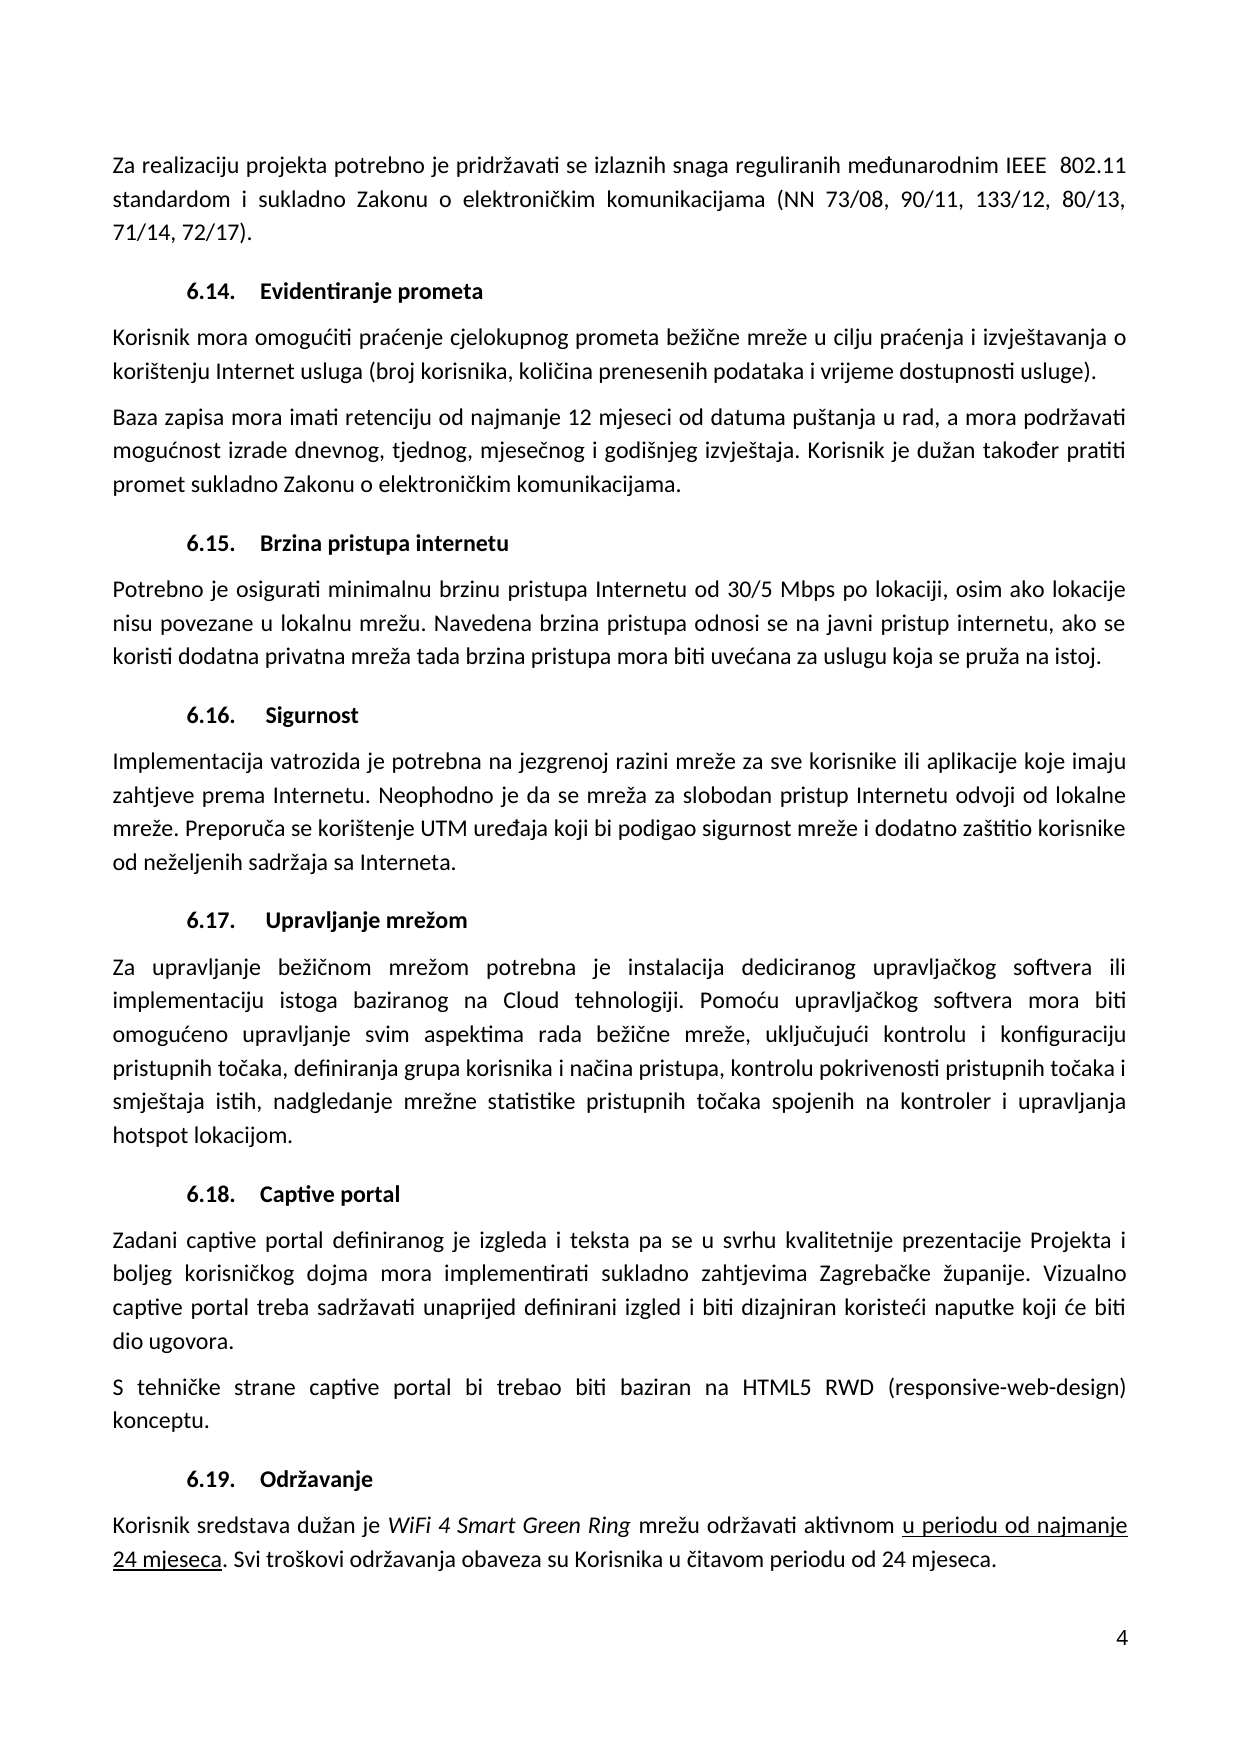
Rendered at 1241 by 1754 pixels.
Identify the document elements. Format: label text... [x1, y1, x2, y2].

text Implementacija vatrozida je potrebna na jezgrenoj razini mreže za sve korisnike ili aplikacije koje imaju zahtjeve prema Internetu. Neophodno je da se mreža za slobodan pristup Internetu odvoji od lokalne mreže. Preporuča se korištenje UTM uređaja koji bi podigao sigurnost mreže i dodatno zaštitio korisnike od neželjenih sadržaja sa Interneta. [112, 746, 1128, 876]
text 6.18. Captive portal [186, 1179, 1128, 1208]
text 6.17. Upravljanje mrežom [186, 906, 1128, 935]
text Potrebno je osigurati minimalnu brzinu pristupa Internetu od 30/5 Mbps po lokaciji, osim ako lokacije nisu povezane u lokalnu mrežu. Navedena brzina pristupa odnosi se na javni pristup internetu, ako se koristi dodatna privatna mreža tada brzina pristupa mora biti uvećana za uslugu koja se pruža na istoj. [112, 574, 1128, 671]
text Za realizaciju projekta potrebno je pridržavati se izlaznih snaga reguliranih međunarodnim IEEE 802.11 standardom i sukladno Zakonu o elektroničkim komunikacijama (NN 73/08, 90/11, 133/12, 80/13, 71/14, 72/17). [112, 150, 1128, 247]
text 6.15. Brzina pristupa internetu [186, 528, 1128, 557]
text Zadani captive portal definiranog je izgleda i teksta pa se u svrhu kvalitetnije prezentacije Projekta i boljeg korisničkog dojma mora implementirati sukladno zahtjevima Zagrebačke županije. Vizualno captive portal treba sadržavati unaprijed definirani izgled i biti dizajniran koristeći naputke koji će biti dio ugovora. [112, 1225, 1128, 1355]
text Korisnik sredstava dužan je WiFi 4 Smart Green Ring mrežu održavati aktivnom u periodu od najmanje 24 mjeseca. Svi troškovi održavanja obaveza su Korisnika u čitavom periodu od 24 mjeseca. [112, 1510, 1128, 1573]
text Korisnik mora omogućiti praćenje cjelokupnog prometa bežične mreže u cilju praćenja i izvještavanja o korištenju Internet usluga (broj korisnika, količina prenesenih podataka i vrijeme dostupnosti usluge). [112, 322, 1128, 385]
text Baza zapisa mora imati retenciju od najmanje 12 mjeseci od datuma puštanja u rad, a mora podržavati mogućnost izrade dnevnog, tjednog, mjesečnog i godišnjeg izvještaja. Korisnik je dužan također pratiti promet sukladno Zakonu o elektroničkim komunikacijama. [112, 402, 1128, 498]
text 6.14. Evidentiranje prometa [186, 276, 1128, 305]
text S tehničke strane captive portal bi trebao biti baziran na HTML5 RWD (responsive-web-design) konceptu. [112, 1372, 1128, 1435]
text Za upravljanje bežičnom mrežom potrebna je instalacija dediciranog upravljačkog softvera ili implementaciju istoga baziranog na Cloud tehnologiji. Pomoću upravljačkog softvera mora biti omogućeno upravljanje svim aspektima rada bežične mreže, uključujući kontrolu i konfiguraciju pristupnih točaka, definiranja grupa korisnika i načina pristupa, kontrolu pokrivenosti pristupnih točaka i smještaja istih, nadgledanje mrežne statistike pristupnih točaka spojenih na kontroler i upravljanja hotspot lokacijom. [112, 952, 1128, 1149]
text 6.19. Održavanje [186, 1464, 1128, 1493]
text 6.16. Sigurnost [186, 700, 1128, 729]
